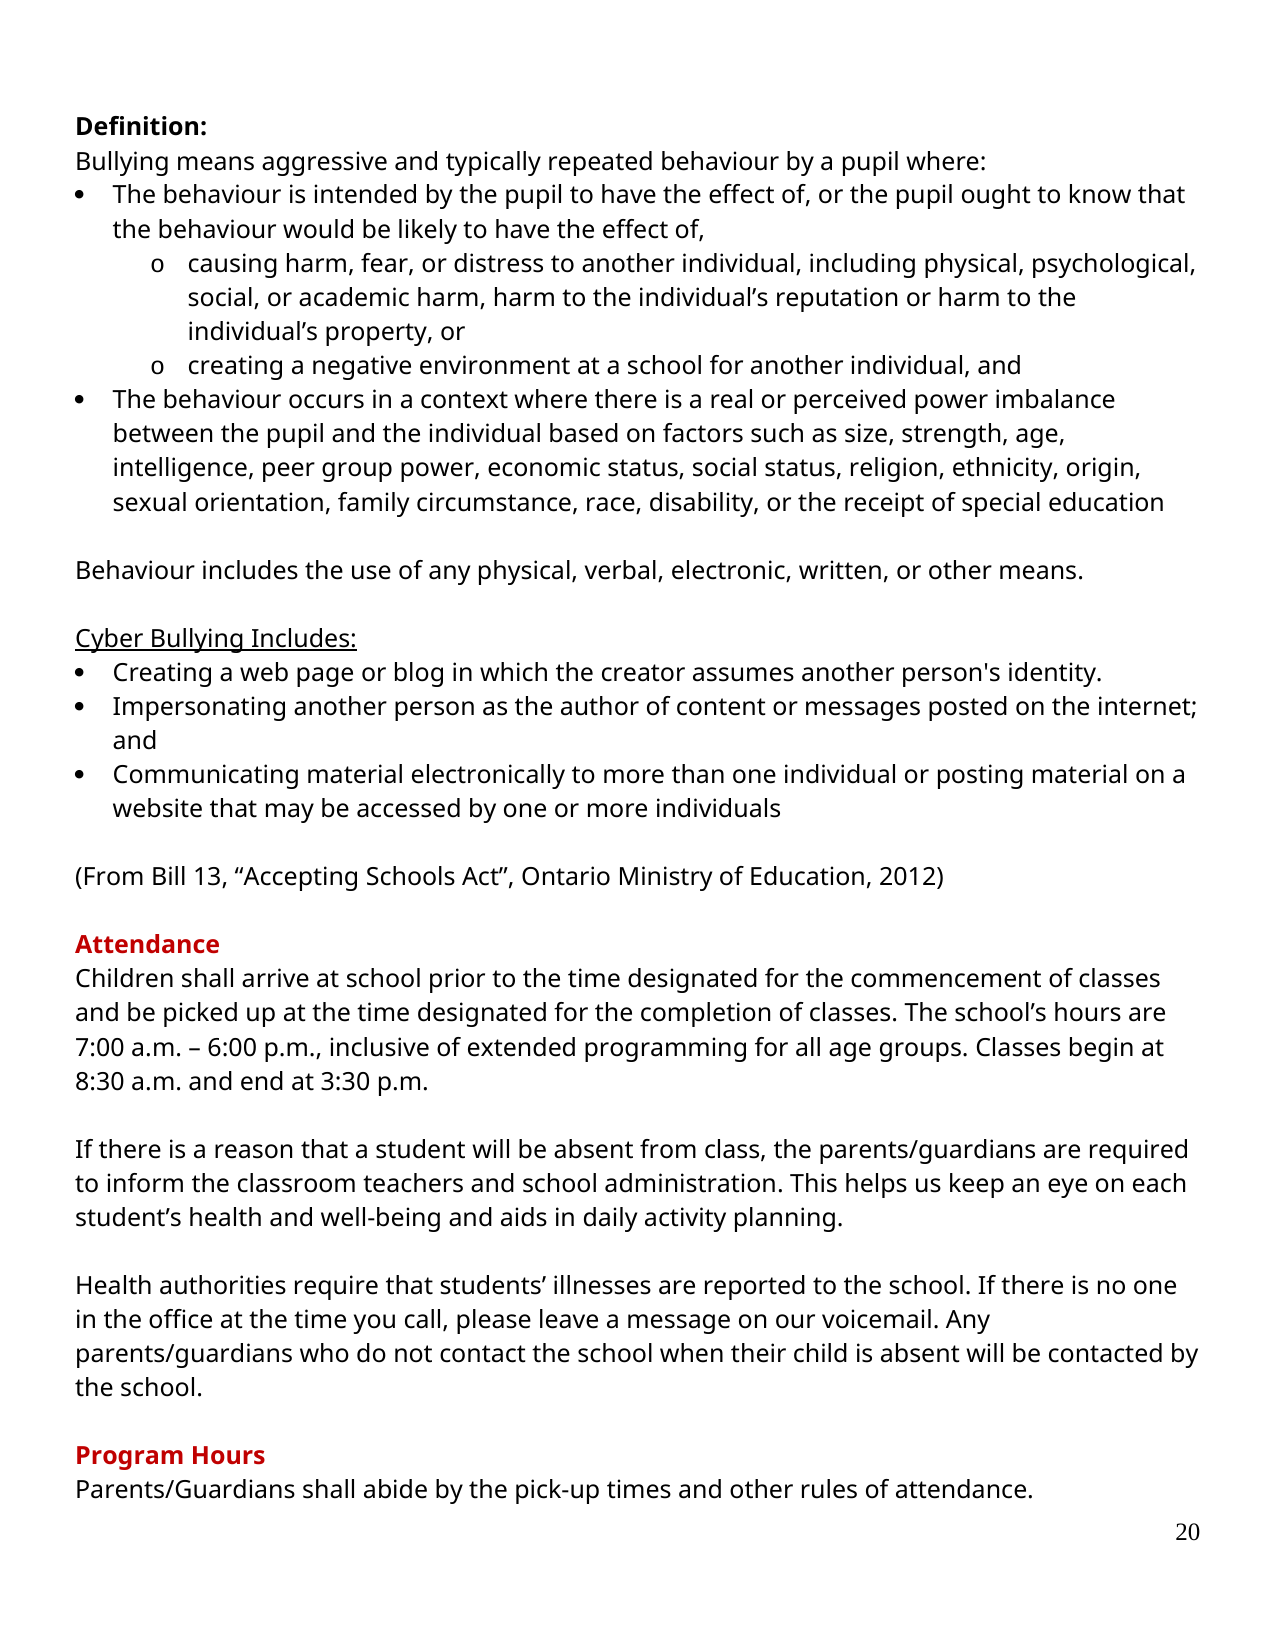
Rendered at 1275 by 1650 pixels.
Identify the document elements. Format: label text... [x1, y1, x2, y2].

text If there is a reason that a student will be absent from class, the parents/guardians are required to inform the classroom teachers and school administration. This helps us keep an eye on each student’s health and well-being and aids in daily activity planning. [75, 1131, 1200, 1233]
text Program Hours [75, 1438, 1200, 1472]
text Definition: [75, 109, 1200, 143]
text Bullying means aggressive and typically repeated behaviour by a pupil where: [75, 143, 1200, 177]
text Parents/Guardians shall abide by the pick-up times and other rules of attendance. [75, 1472, 1200, 1506]
list The behaviour is intended by the pupil to have the effect of, or the pupil ought to know that the behaviour would be likely to have the effect of, [75, 177, 1200, 245]
text Behaviour includes the use of any physical, verbal, electronic, written, or other means. [75, 552, 1200, 586]
text Health authorities require that students’ illnesses are reported to the school. If there is no one in the office at the time you call, please leave a message on our voicemail. Any parents/guardians who do not contact the school when their child is absent will be contacted by the school. [75, 1268, 1200, 1404]
text Children shall arrive at school prior to the time designated for the commencement of classes and be picked up at the time designated for the completion of classes. The school’s hours are 7:00 a.m. – 6:00 p.m., inclusive of extended programming for all age groups. Classes begin at 8:30 a.m. and end at 3:30 p.m. [75, 961, 1200, 1097]
list Creating a web page or blog in which the creator assumes another person's identity. [75, 654, 1200, 688]
list Communicating material electronically to more than one individual or posting material on a website that may be accessed by one or more individuals [75, 757, 1200, 825]
text Attendance [75, 927, 1200, 961]
list causing harm, fear, or distress to another individual, including physical, psychological, social, or academic harm, harm to the individual’s reputation or harm to the individual’s property, or [150, 245, 1200, 348]
text (From Bill 13, “Accepting Schools Act”, Ontario Ministry of Education, 2012) [75, 859, 1200, 893]
list Impersonating another person as the author of content or messages posted on the internet; and [75, 688, 1200, 757]
list The behaviour occurs in a context where there is a real or perceived power imbalance between the pupil and the individual based on factors such as size, strength, age, intelligence, peer group power, economic status, social status, religion, ethnicity, origin, sexual orientation, family circumstance, race, disability, or the receipt of special education [75, 382, 1200, 518]
list creating a negative environment at a school for another individual, and [150, 348, 1200, 382]
text Cyber Bullying Includes: [75, 620, 1200, 654]
